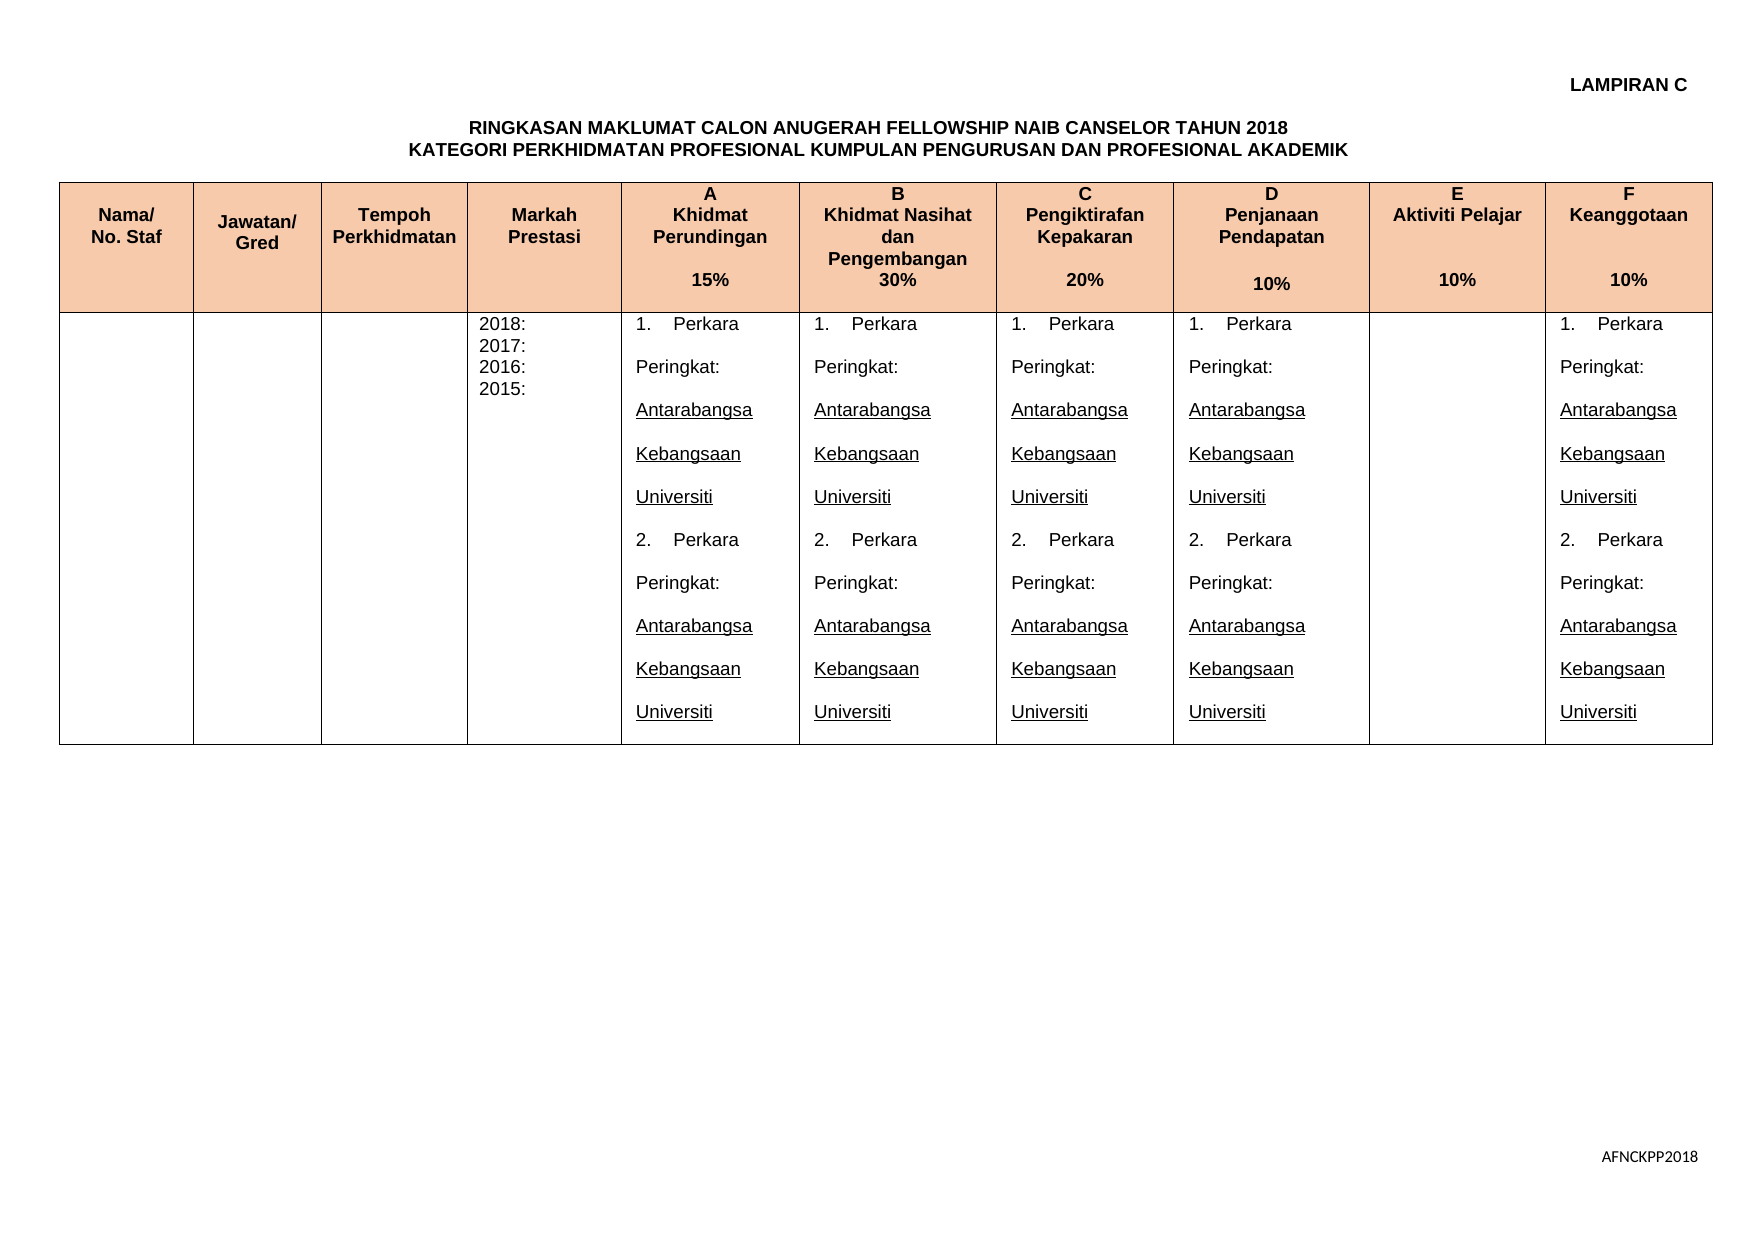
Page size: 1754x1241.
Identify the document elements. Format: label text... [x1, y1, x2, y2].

table_header E Aktiviti Pelajar 10% [1370, 183, 1545, 312]
table_header F Keanggotaan 10% [1546, 183, 1712, 312]
table_header Jawatan/ Gred [194, 183, 321, 312]
table_header B Khidmat Nasihat dan Pengembangan 30% [800, 183, 996, 312]
table_header Nama/ No. Staf [60, 183, 193, 312]
table_cell [322, 313, 467, 744]
table_cell Perkara Peringkat: Antarabangsa Kebangsaan Universiti Perkara Peringkat: Antarabangsa Kebangsaan Universiti [622, 313, 799, 744]
table_cell Perkara Peringkat: Antarabangsa Kebangsaan Universiti Perkara Peringkat: Antarabangsa Kebangsaan Universiti [1174, 313, 1369, 744]
table_header A Khidmat Perundingan 15% [622, 183, 799, 312]
table_cell Perkara Peringkat: Antarabangsa Kebangsaan Universiti Perkara Peringkat: Antarabangsa Kebangsaan Universiti [800, 313, 996, 744]
table_header C Pengiktirafan Kepakaran 20% [997, 183, 1173, 312]
table_cell Perkara Peringkat: Antarabangsa Kebangsaan Universiti Perkara Peringkat: Antarabangsa Kebangsaan Universiti [997, 313, 1173, 744]
table_cell Perkara Peringkat: Antarabangsa Kebangsaan Universiti Perkara Peringkat: Antarabangsa Kebangsaan Universiti [1546, 313, 1712, 744]
table_header Tempoh Perkhidmatan [322, 183, 467, 312]
table_header D Penjanaan Pendapatan 10% [1174, 183, 1369, 312]
table_cell 2018: 2017: 2016: 2015: [468, 313, 621, 744]
table_cell [1370, 313, 1545, 744]
table_cell [60, 313, 193, 744]
table_cell [194, 313, 321, 744]
table_header Markah Prestasi [468, 183, 621, 312]
